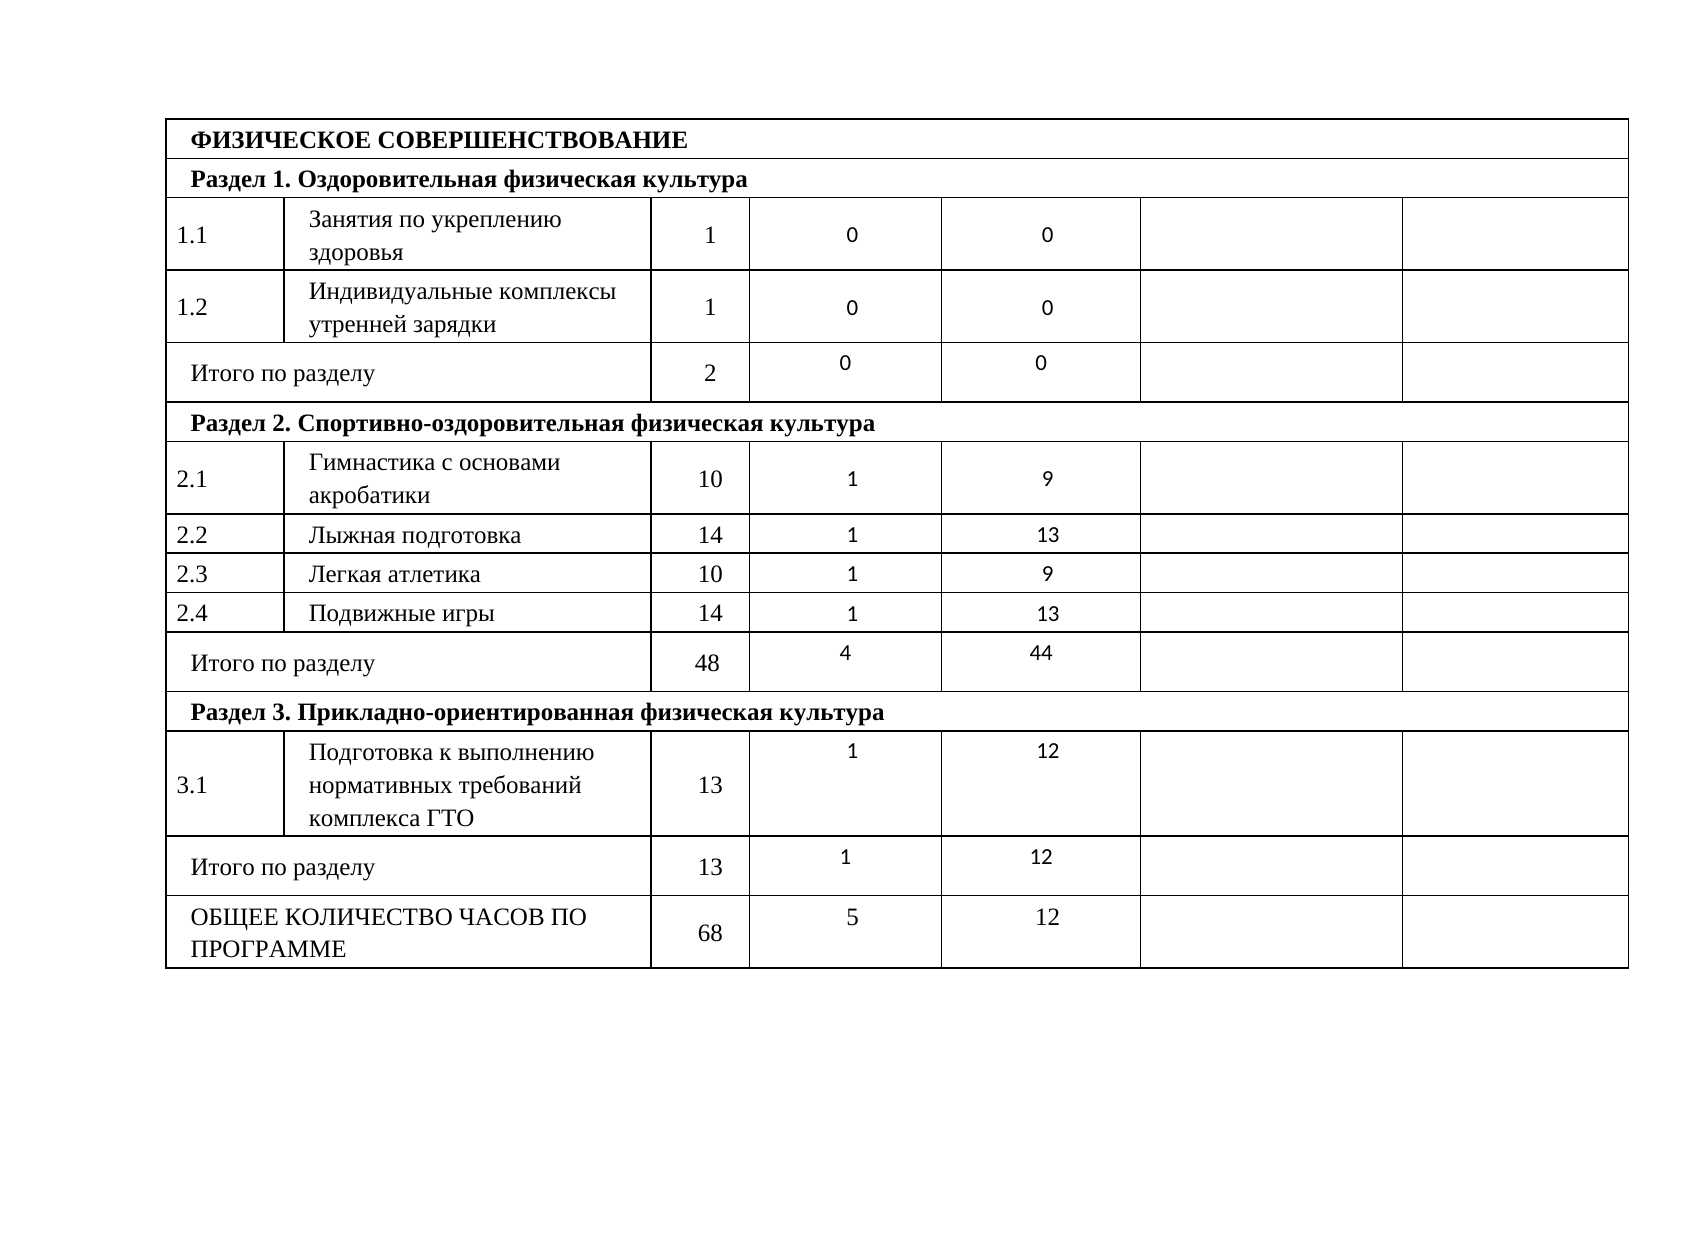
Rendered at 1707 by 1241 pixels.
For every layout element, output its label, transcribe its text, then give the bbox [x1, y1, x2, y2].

table_cell [1403, 515, 1628, 552]
table_cell Подвижные игры [285, 593, 650, 631]
table_cell 48 [652, 633, 749, 691]
table_cell 1.2 [167, 271, 283, 342]
table_cell 2.4 [167, 593, 283, 631]
table_cell 0 [942, 198, 1140, 269]
table_cell 1 [652, 271, 749, 342]
table_cell [1403, 442, 1628, 513]
table_cell [1403, 732, 1628, 835]
table_cell [1403, 593, 1628, 631]
table_cell [1141, 732, 1402, 835]
table_cell Лыжная подготовка [285, 515, 650, 552]
table_cell [1403, 837, 1628, 895]
table_cell 3.1 [167, 732, 283, 835]
table_cell 1 [652, 198, 749, 269]
table_cell 5 [750, 896, 941, 967]
table_cell 14 [652, 593, 749, 631]
table_cell 14 [652, 515, 749, 552]
table_cell 2.3 [167, 554, 283, 592]
table_cell 2.2 [167, 515, 283, 552]
table_cell 2.1 [167, 442, 283, 513]
table_cell [1141, 593, 1402, 631]
table_cell [1403, 554, 1628, 592]
table_cell 68 [652, 896, 749, 967]
table_cell 12 [942, 732, 1140, 835]
table_cell 10 [652, 442, 749, 513]
table_cell 1 [750, 837, 941, 895]
table_cell Итого по разделу [167, 837, 650, 895]
table_cell [1403, 271, 1628, 342]
table_cell [1141, 198, 1402, 269]
table_cell [1403, 343, 1628, 401]
table_cell 13 [652, 837, 749, 895]
table_cell 1 [750, 515, 941, 552]
table_cell 13 [942, 593, 1140, 631]
table_cell 1.1 [167, 198, 283, 269]
table_cell Индивидуальные комплексы утренней зарядки [285, 271, 650, 342]
table_cell [1403, 896, 1628, 967]
table_cell [1403, 633, 1628, 691]
table_cell ОБЩЕЕ КОЛИЧЕСТВО ЧАСОВ ПО ПРОГРАММЕ [167, 896, 650, 967]
table_cell 2 [652, 343, 749, 401]
table_cell 12 [942, 837, 1140, 895]
table_cell 9 [942, 442, 1140, 513]
table_cell 1 [750, 593, 941, 631]
table_cell 9 [942, 554, 1140, 592]
table_cell Раздел 2. Спортивно-оздоровительная физическая культура [167, 403, 1628, 441]
table_cell [1141, 271, 1402, 342]
table_cell 0 [750, 198, 941, 269]
table_cell [1141, 837, 1402, 895]
table_cell Гимнастика с основами акробатики [285, 442, 650, 513]
table_cell 10 [652, 554, 749, 592]
table_cell Итого по разделу [167, 633, 650, 691]
table_cell [1141, 554, 1402, 592]
table_cell 4 [750, 633, 941, 691]
table_cell 1 [750, 554, 941, 592]
table_cell Легкая атлетика [285, 554, 650, 592]
table_cell [1141, 515, 1402, 552]
table_cell Занятия по укреплению здоровья [285, 198, 650, 269]
table_cell Раздел 1. Оздоровительная физическая культура [167, 159, 1628, 197]
table_cell Подготовка к выполнению нормативных требований комплекса ГТО [285, 732, 650, 835]
table_cell 13 [942, 515, 1140, 552]
table_cell ФИЗИЧЕСКОЕ СОВЕРШЕНСТВОВАНИЕ [167, 120, 1628, 157]
table_cell [1141, 343, 1402, 401]
table_cell [1141, 896, 1402, 967]
table_cell 44 [942, 633, 1140, 691]
table_cell 1 [750, 442, 941, 513]
table_cell 12 [942, 896, 1140, 967]
table_cell 13 [652, 732, 749, 835]
table_cell 0 [750, 271, 941, 342]
table_cell [1141, 633, 1402, 691]
table_cell [1403, 198, 1628, 269]
table_cell 1 [750, 732, 941, 835]
table_cell 0 [750, 343, 941, 401]
table_cell Итого по разделу [167, 343, 650, 401]
table_cell Раздел 3. Прикладно-ориентированная физическая культура [167, 692, 1628, 730]
table_cell 0 [942, 343, 1140, 401]
table_cell [1141, 442, 1402, 513]
table_cell 0 [942, 271, 1140, 342]
